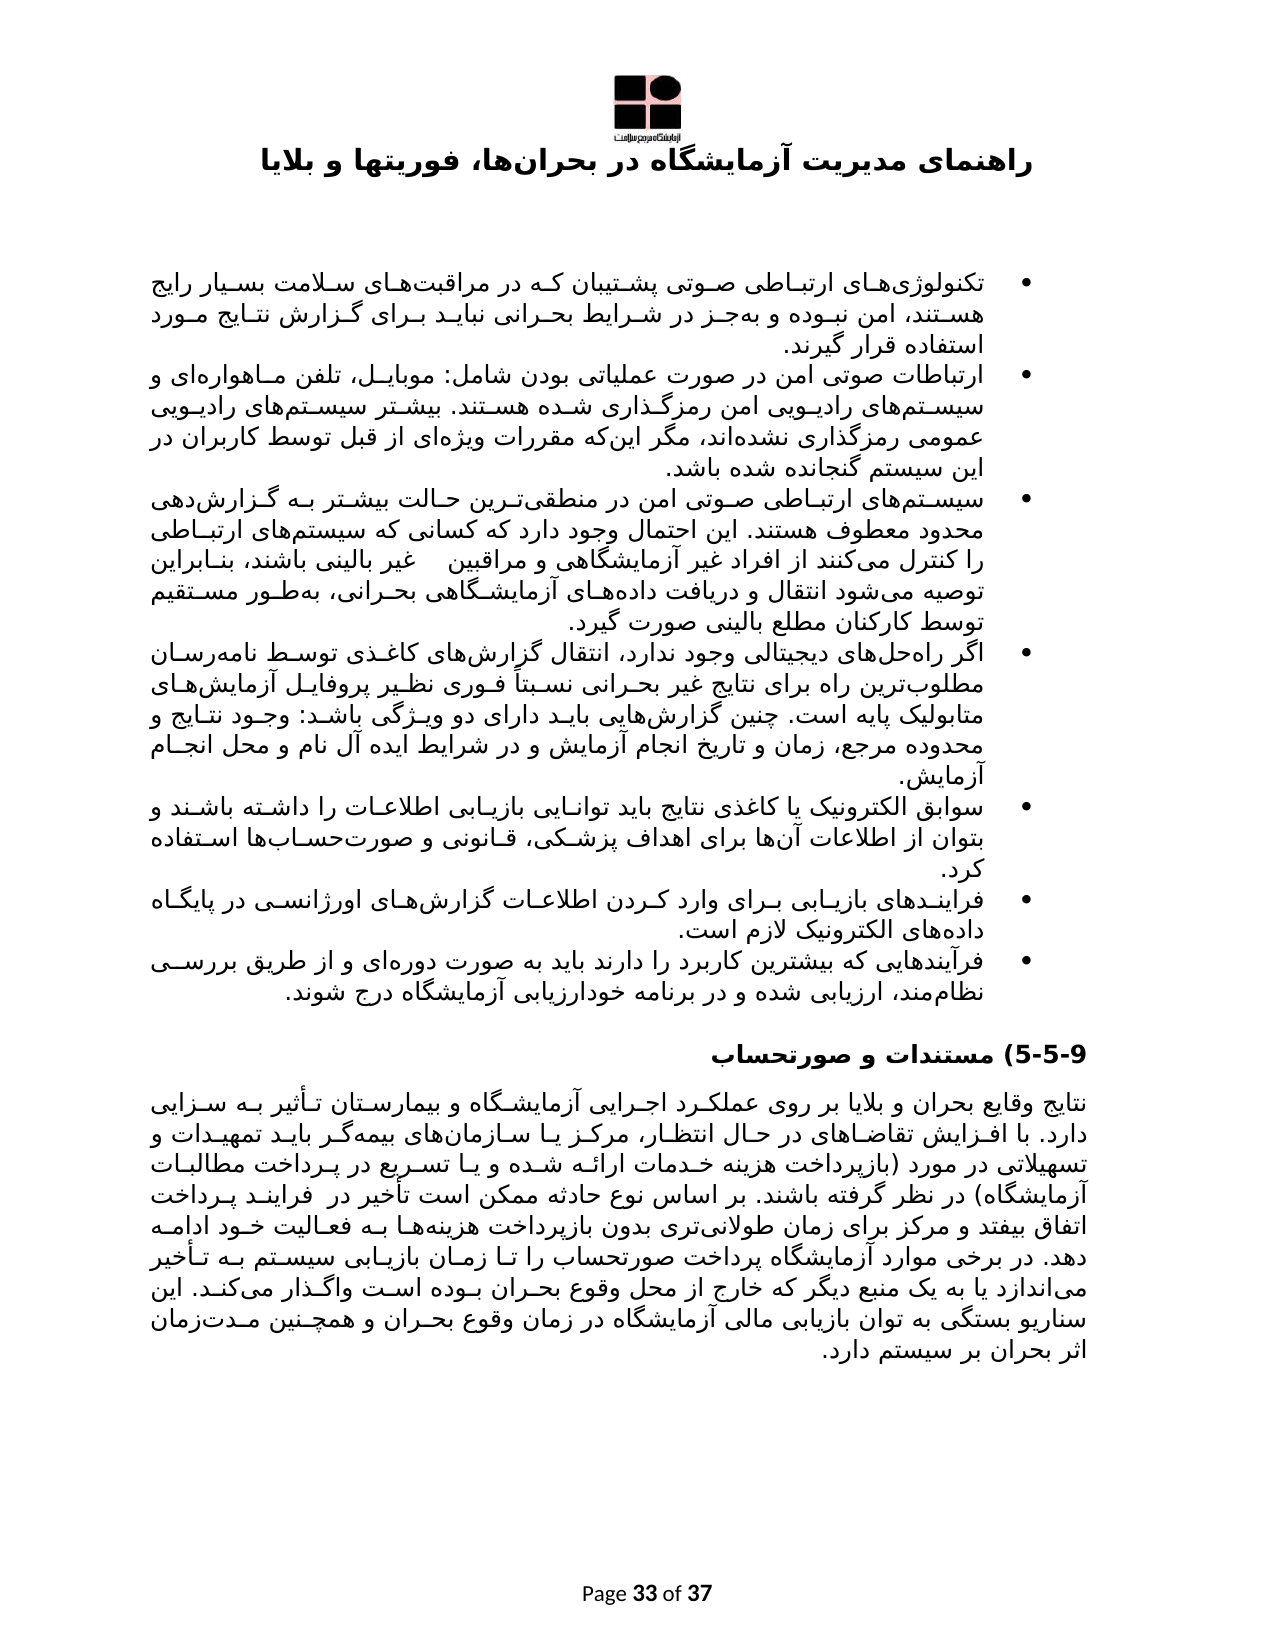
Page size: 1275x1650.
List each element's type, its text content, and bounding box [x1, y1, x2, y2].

text 5-5-9) مستندات و صورتحساب [150, 1041, 1088, 1070]
list فرایندهای بازیابی برای وارد کردن اطلاعات گزارش‌های اورژانسی در پایگاه داده‌های الکترونیک لازم است. [150, 885, 1022, 945]
list تکنولوژی‌های ارتباطی صوتی پشتیبان که در مراقبت‌های سلامت بسیار رایج هستند، امن نبوده و به‌جز در شرایط بحرانی نباید برای گزارش نتایج مورد استفاده قرار گیرند. [150, 268, 1022, 359]
text نتایج وقایع بحران و بلایا بر روی عملکرد اجرایی آزمایشگاه و بیمارستان تأثیر به سزایی دارد. با افزایش تقاضاهای در حال انتظار، مرکز یا سازمان‌های بیمه‌گر باید تمهیدات و تسهیلاتی در مورد (بازپرداخت هزینه خدمات ارائه شده و یا تسریع در پرداخت مطالبات آزمایشگاه) در نظر گرفته باشند. بر اساس نوع حادثه ممکن است تأخیر در فرایند پرداخت اتفاق بیفتد و مرکز برای زمان طولانی‌تری بدون بازپرداخت هزینه‌ها به فعالیت خود ادامه دهد. در برخی موارد آزمایشگاه پرداخت صورتحساب را تا زمان بازیابی سیستم به تأخیر می‌اندازد یا به یک منبع دیگر که خارج از محل وقوع بحران بوده است واگذار می‌کند. این سناریو بستگی به توان بازیابی مالی آزمایشگاه در زمان وقوع بحران و همچنین مدت‌زمان اثر بحران بر سیستم دارد. [150, 1088, 1088, 1364]
list سوابق الکترونیک یا کاغذی نتایج باید توانایی بازیابی اطلاعات را داشته باشند و بتوان از اطلاعات آن‌ها برای اهداف پزشکی، قانونی و صورت‌حساب‌ها استفاده کرد. [150, 792, 1022, 883]
list فرآیندهایی که بیشترین کاربرد را دارند باید به صورت دوره‌ای و از طریق بررسی نظام‌مند، ارزیابی شده و در برنامه خودارزیابی آزمایشگاه درج شوند. [150, 947, 1022, 1007]
list سیستم‌های ارتباطی صوتی امن در منطقی‌ترین حالت بیشتر به گزارش‌دهی محدود معطوف هستند. این احتمال وجود دارد که کسانی که سیستم‌های ارتباطی را کنترل می‌کنند از افراد غیر آزمایشگاهی و مراقبین غیر بالینی باشند، بنابراین توصیه می‌شود انتقال و دریافت داده‌های آزمایشگاهی بحرانی، به‌طور مستقیم توسط کارکنان مطلع بالینی صورت گیرد. [150, 484, 1022, 637]
picture [612, 75, 682, 144]
list اگر راه‌حل‌های دیجیتالی وجود ندارد، انتقال گزارش‌های کاغذی توسط نامه‌رسان مطلوب‌ترین راه برای نتایج غیر بحرانی نسبتاً فوری نظیر پروفایل آزمایش‌های متابولیک پایه است. چنین گزارش‌هایی باید دارای دو ویژگی باشد: وجود نتایج و محدوده مرجع، زمان و تاریخ انجام آزمایش و در شرایط ایده آل نام و محل انجام آزمایش. [150, 638, 1022, 791]
list ارتباطات صوتی امن در صورت عملیاتی بودن شامل: موبایل، تلفن ماهواره‌ای و سیستم‌های رادیویی امن رمزگذاری شده هستند. بیشتر سیستم‌های رادیویی عمومی رمزگذاری نشده‌اند، مگر این‌که مقررات ویژه‌ای از قبل توسط کاربران در این سیستم گنجانده شده باشد. [150, 361, 1022, 482]
